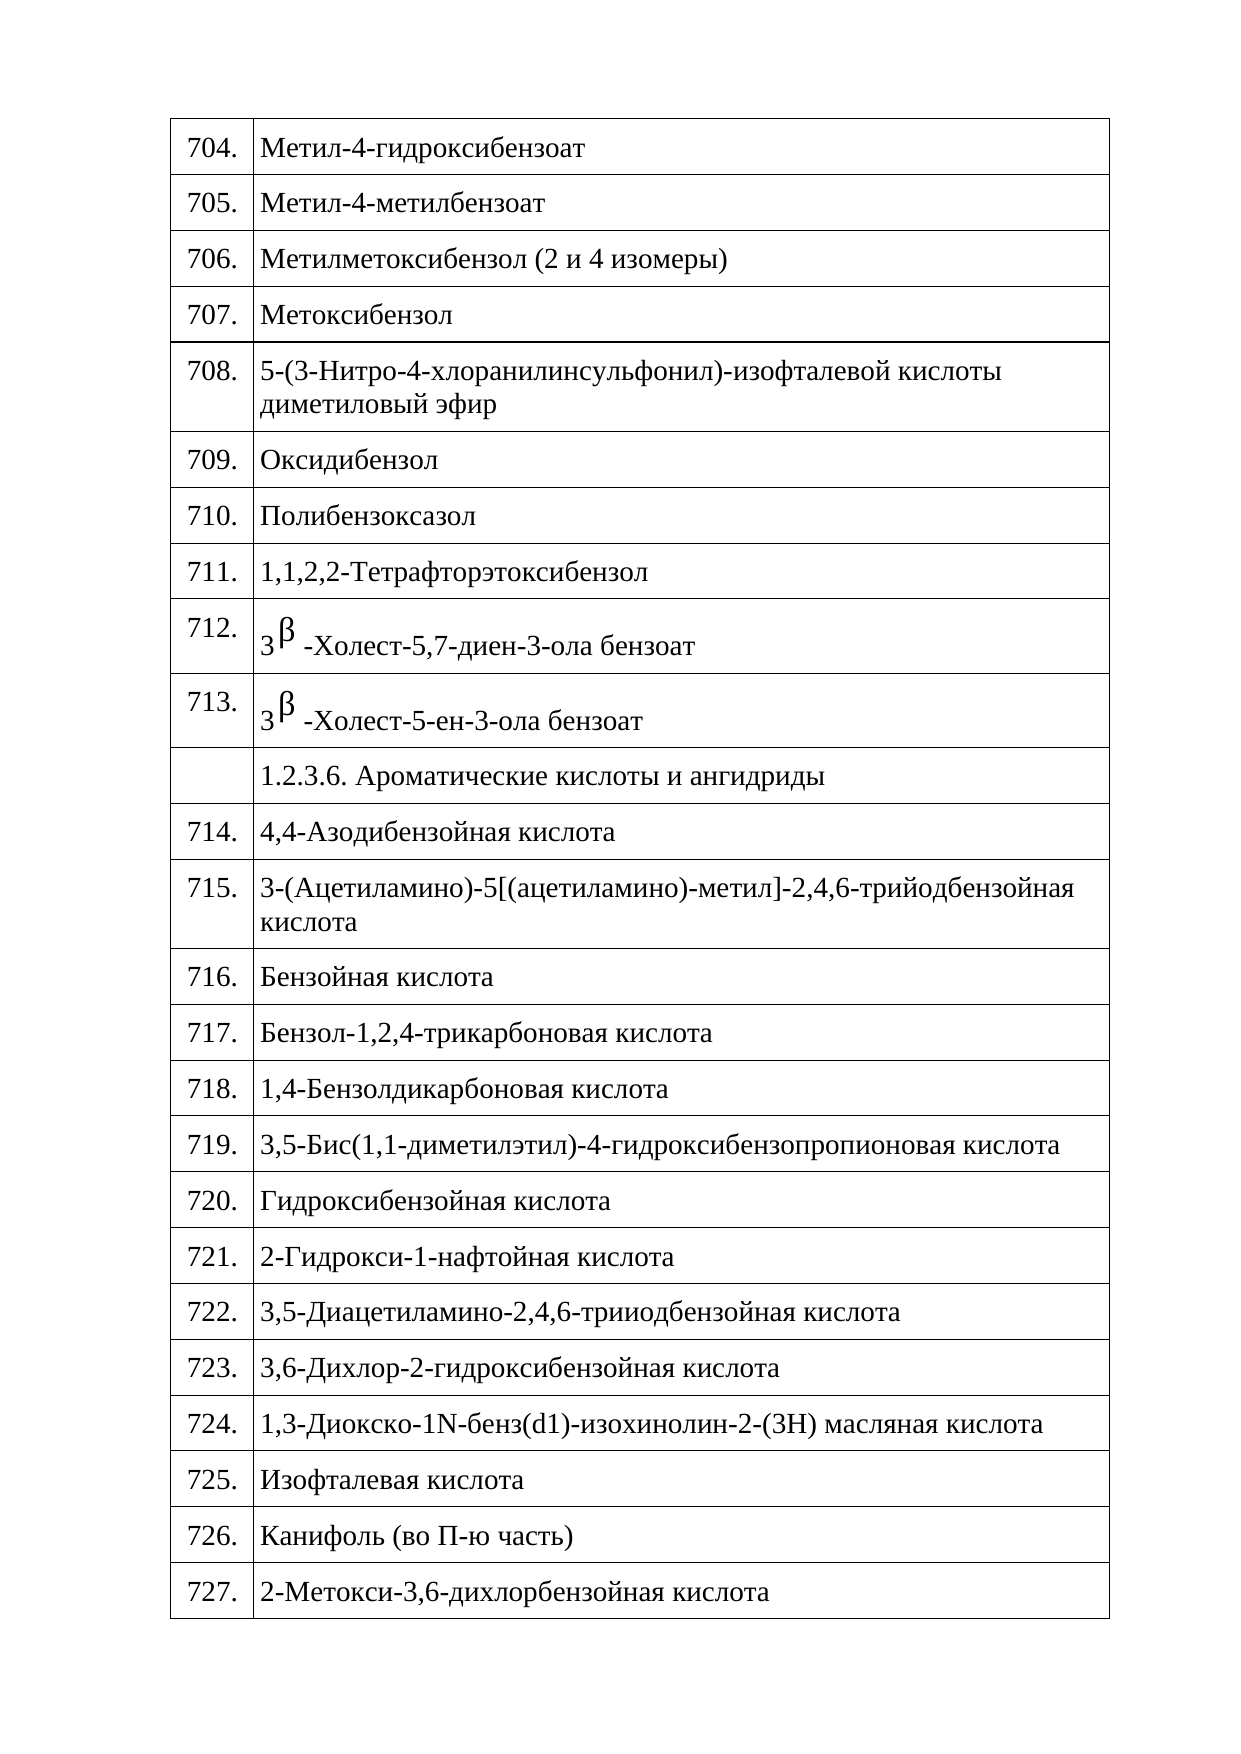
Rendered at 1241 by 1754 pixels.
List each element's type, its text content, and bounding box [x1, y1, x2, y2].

table_cell 713. [171, 674, 253, 747]
table_cell Гидроксибензойная кислота [254, 1172, 1109, 1227]
table_cell 1,4-Бензолдикарбоновая кислота [254, 1061, 1109, 1115]
table_cell Изофталевая кислота [254, 1451, 1109, 1506]
table_cell 706. [171, 231, 253, 286]
table_cell 711. [171, 544, 253, 598]
table_cell 725. [171, 1451, 253, 1506]
table_cell 1,1,2,2-Тетрафторэтоксибензол [254, 544, 1109, 598]
table_cell 721. [171, 1228, 253, 1283]
table_cell 1.2.3.6. Ароматические кислоты и ангидриды [254, 748, 1109, 803]
table_cell 716. [171, 949, 253, 1004]
table_cell 714. [171, 804, 253, 858]
table_cell Метил-4-метилбензоат [254, 175, 1109, 230]
table_cell 712. [171, 599, 253, 673]
table_cell Метилметоксибензол (2 и 4 изомеры) [254, 231, 1109, 286]
table_cell 704. [171, 119, 253, 174]
table_cell 4,4-Азодибензойная кислота [254, 804, 1109, 858]
table_cell 710. [171, 488, 253, 542]
table_cell 720. [171, 1172, 253, 1227]
table_cell Канифоль (во П-ю часть) [254, 1507, 1109, 1562]
table_cell 3,5-Диацетиламино-2,4,6-трииодбензойная кислота [254, 1284, 1109, 1339]
table_cell 722. [171, 1284, 253, 1339]
table_cell 707. [171, 287, 253, 341]
table_cell [171, 748, 253, 803]
table_cell 719. [171, 1116, 253, 1171]
table_cell Метоксибензол [254, 287, 1109, 341]
table_cell Полибензоксазол [254, 488, 1109, 542]
table_cell 718. [171, 1061, 253, 1115]
table_cell 2-Гидрокси-1-нафтойная кислота [254, 1228, 1109, 1283]
table_cell Метил-4-гидроксибензоат [254, 119, 1109, 174]
table_cell 3,5-Бис(1,1-диметилэтил)-4-гидроксибензопропионовая кислота [254, 1116, 1109, 1171]
table_cell 727. [171, 1563, 253, 1618]
table_cell 709. [171, 432, 253, 487]
table_cell Бензол-1,2,4-трикарбоновая кислота [254, 1005, 1109, 1059]
table_cell 1,3-Диокско-1N-бенз(d1)-изохинолин-2-(3H) масляная кислота [254, 1396, 1109, 1450]
table_cell Бензойная кислота [254, 949, 1109, 1004]
table_cell 705. [171, 175, 253, 230]
table_cell 3,6-Дихлор-2-гидроксибензойная кислота [254, 1340, 1109, 1394]
table_cell Оксидибензол [254, 432, 1109, 487]
table_cell 726. [171, 1507, 253, 1562]
table_cell 717. [171, 1005, 253, 1059]
table_cell 3-Холест-5-ен-3-ола бензоат [254, 674, 1109, 747]
table_cell 708. [171, 343, 253, 431]
table_cell 724. [171, 1396, 253, 1450]
table_cell 723. [171, 1340, 253, 1394]
table_cell 2-Метокси-3,6-дихлорбензойная кислота [254, 1563, 1109, 1618]
table_cell 715. [171, 860, 253, 948]
table_cell 3-Холест-5,7-диен-3-ола бензоат [254, 599, 1109, 673]
table_cell 5-(3-Нитро-4-хлоранилинсульфонил)-изофталевой кислоты диметиловый эфир [254, 343, 1109, 431]
table_cell 3-(Ацетиламино)-5[(ацетиламино)-метил]-2,4,6-трийодбензойная кислота [254, 860, 1109, 948]
